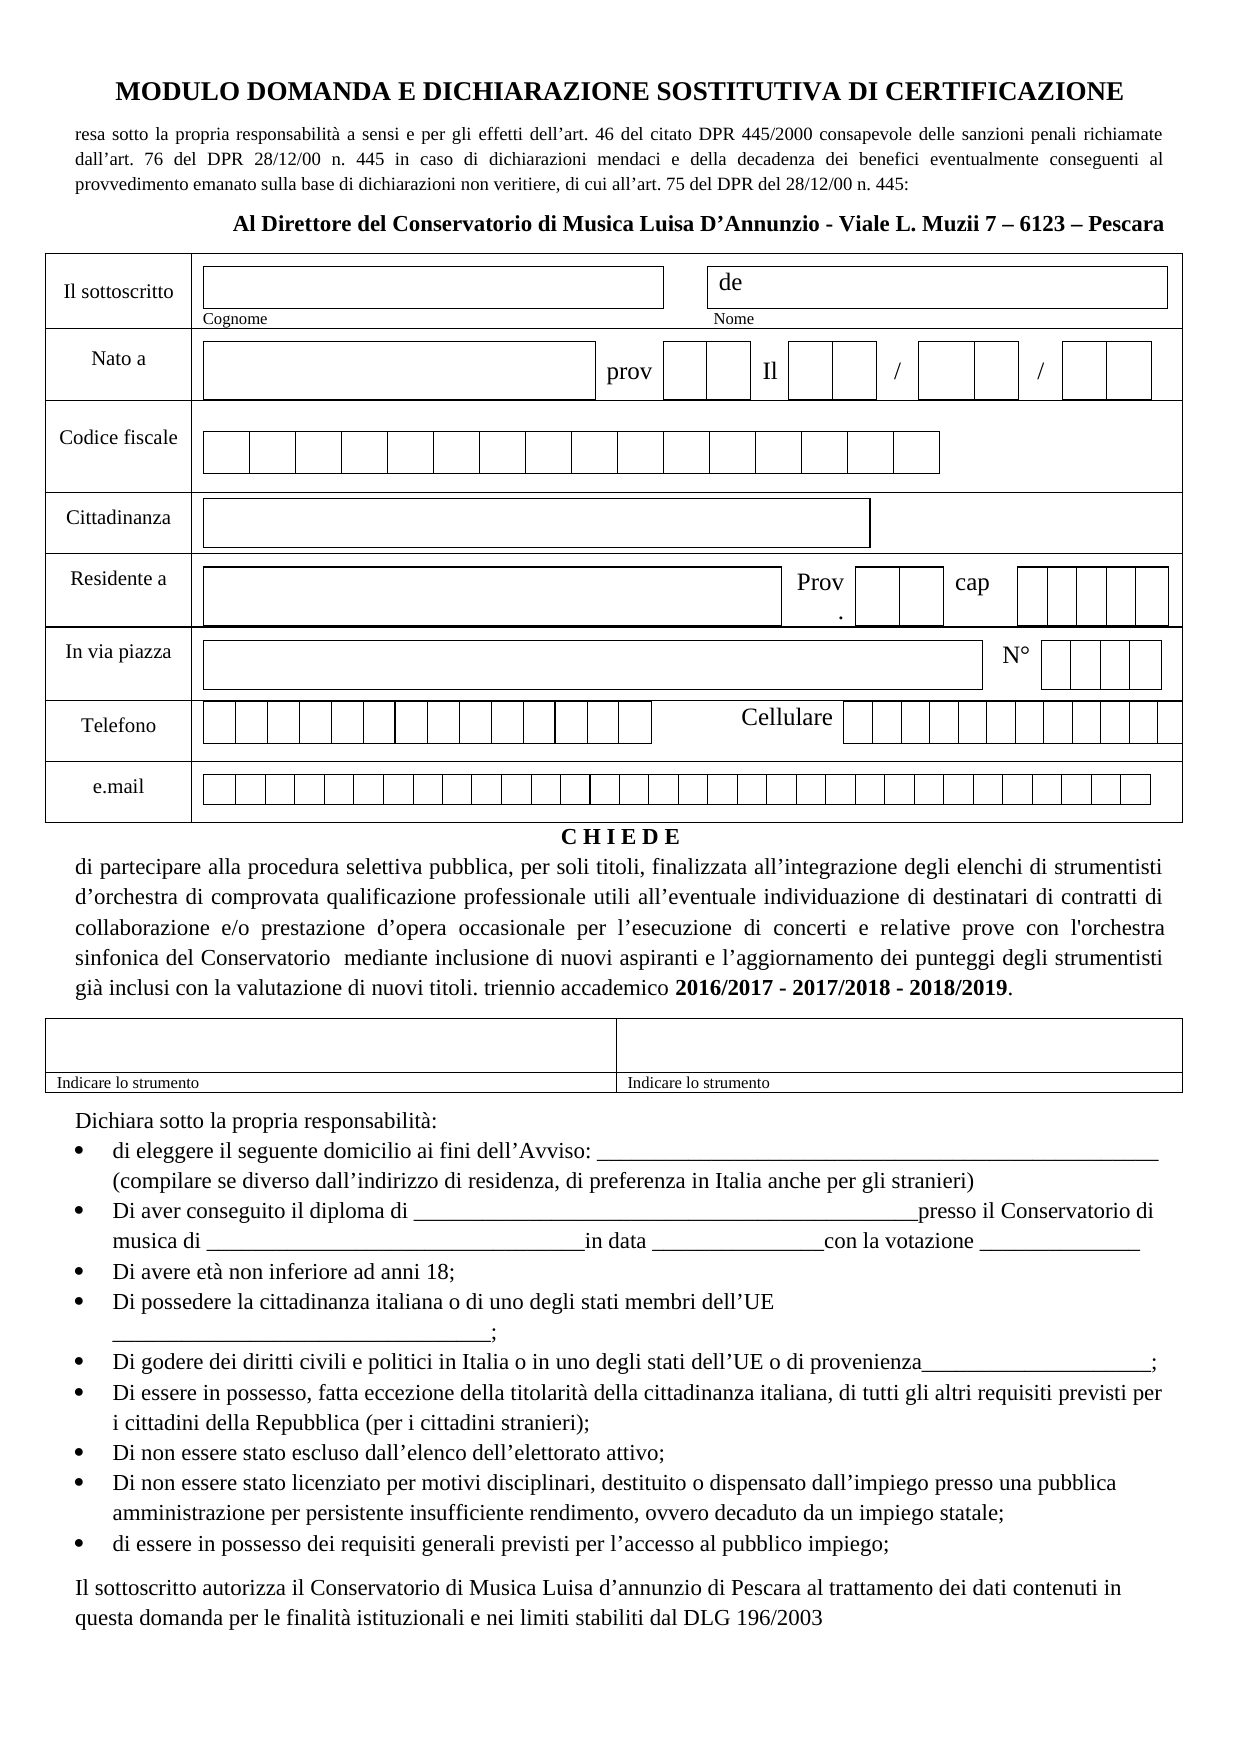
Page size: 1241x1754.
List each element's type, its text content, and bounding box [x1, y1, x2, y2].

list Di possedere la cittadinanza italiana o di uno degli stati membri dell’UE _________________________________; [75, 1288, 1165, 1344]
list Di aver conseguito il diploma di ____________________________________________presso il Conservatorio di musica di _________________________________in data _______________con la votazione ______________ [75, 1197, 1165, 1254]
text resa sotto la propria responsabilità a sensi e per gli effetti dell’art. 46 del citato DPR 445/2000 consapevole delle sanzioni penali richiamate dall’art. 76 del DPR 28/12/00 n. 445 in caso di dichiarazioni mendaci e della decadenza dei benefici eventualmente conseguenti al provvedimento emanato sulla base di dichiarazioni non veritiere, di cui all’art. 75 del DPR del 28/12/00 n. 445: [75, 123, 1165, 194]
list di eleggere il seguente domicilio ai fini dell’Avviso: _________________________________________________ [75, 1137, 1165, 1163]
text MODULO DOMANDA E DICHIARAZIONE SOSTITUTIVA DI CERTIFICAZIONE [75, 75, 1165, 106]
list (compilare se diverso dall’indirizzo di residenza, di preferenza in Italia anche per gli stranieri) [112, 1167, 1165, 1193]
text Al Direttore del Conservatorio di Musica Luisa D’Annunzio - Viale L. Muzii 7 – 6123 – Pescara [75, 210, 1165, 236]
list Di non essere stato escluso dall’elenco dell’elettorato attivo; [75, 1439, 1165, 1465]
table_cell In via piazza [46, 628, 191, 699]
table_cell Telefono [46, 701, 191, 761]
table_header Cognome Nome [192, 254, 1182, 328]
table_cell Indicare lo strumento [617, 1073, 1182, 1092]
table_cell e.mail [46, 762, 191, 822]
table_cell [192, 701, 1182, 761]
table_cell [192, 493, 1182, 553]
text di partecipare alla procedura selettiva pubblica, per soli titoli, finalizzata all’integrazione degli elenchi di strumentisti d’orchestra di comprovata qualificazione professionale utili all’eventuale individuazione di destinatari di contratti di collaborazione e/o prestazione d’opera occasionale per l’esecuzione di concerti e relative prove con l'orchestra sinfonica del Conservatorio mediante inclusione di nuovi aspiranti e l’aggiornamento dei punteggi degli strumentisti già inclusi con la valutazione di nuovi titoli. triennio accademico 2016/2017 - 2017/2018 - 2018/2019. [75, 853, 1165, 1000]
list Di non essere stato licenziato per motivi disciplinari, destituito o dispensato dall’impiego presso una pubblica amministrazione per persistente insufficiente rendimento, ovvero decaduto da un impiego statale; [75, 1469, 1165, 1526]
table_header [617, 1019, 1182, 1072]
table_cell [192, 762, 1182, 822]
text C H I E D E [75, 823, 1165, 849]
list Di essere in possesso, fatta eccezione della titolarità della cittadinanza italiana, di tutti gli altri requisiti previsti per i cittadini della Repubblica (per i cittadini stranieri); [75, 1378, 1165, 1435]
table_cell [192, 329, 1182, 400]
table_header Il sottoscritto [46, 254, 191, 328]
table_cell Residente a [46, 554, 191, 626]
table_cell [192, 554, 1182, 626]
table_cell Indicare lo strumento [46, 1073, 616, 1092]
list Di godere dei diritti civili e politici in Italia o in uno degli stati dell’UE o di provenienza____________________; [75, 1348, 1165, 1375]
list Il sottoscritto autorizza il Conservatorio di Musica Luisa d’annunzio di Pescara al trattamento dei dati contenuti in questa domanda per le finalità istituzionali e nei limiti stabiliti dal DLG 196/2003 [75, 1573, 1165, 1630]
table_cell Nato a [46, 329, 191, 400]
table_cell Codice fiscale [46, 401, 191, 492]
table_cell [192, 628, 1182, 699]
table_cell [192, 401, 1182, 492]
list Di avere età non inferiore ad anni 18; [75, 1258, 1165, 1284]
text Dichiara sotto la propria responsabilità: [75, 1107, 1165, 1133]
table_header [46, 1019, 616, 1072]
table_cell Cittadinanza [46, 493, 191, 553]
list di essere in possesso dei requisiti generali previsti per l’accesso al pubblico impiego; [75, 1529, 1165, 1556]
